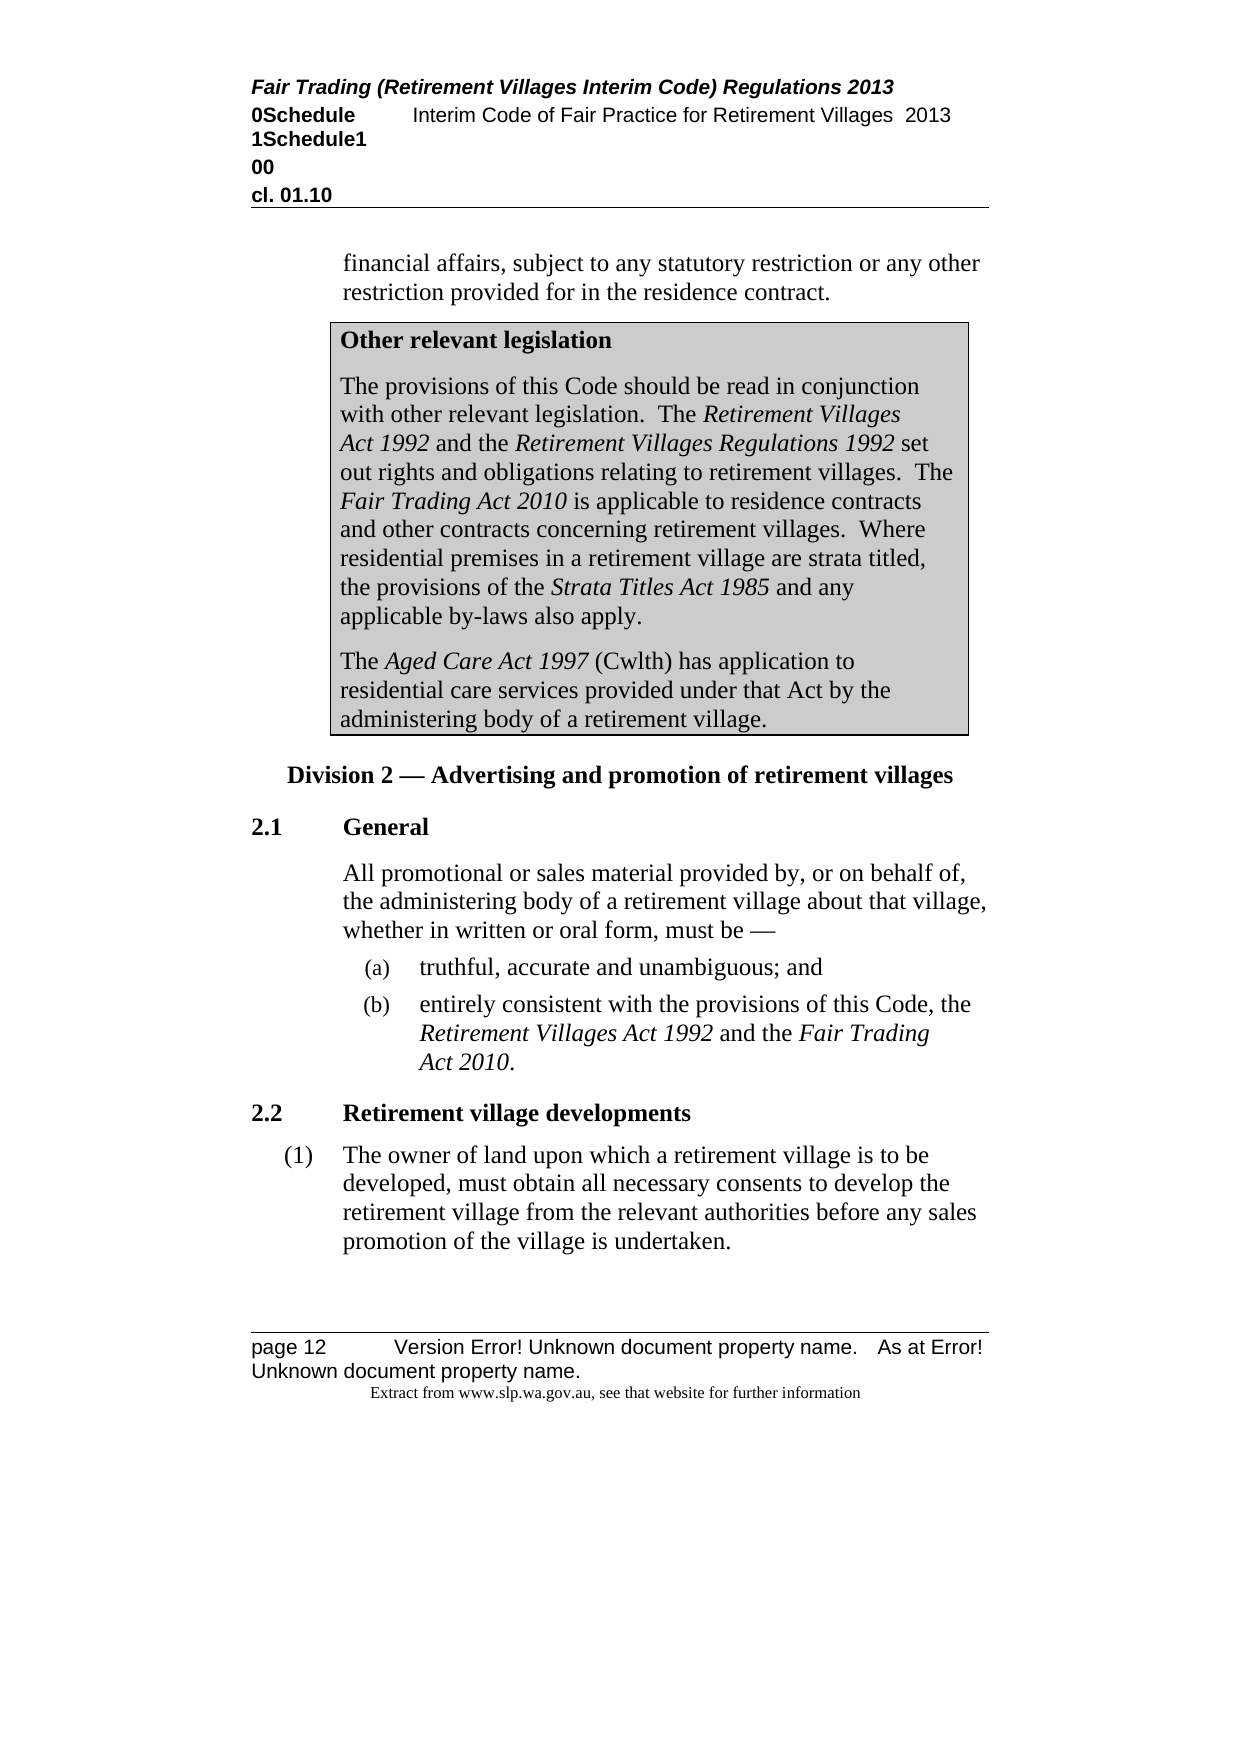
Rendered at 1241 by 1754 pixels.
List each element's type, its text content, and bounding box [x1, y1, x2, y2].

text Other relevant legislation [331, 323, 968, 354]
subtitle 2.1 General [251, 812, 989, 841]
text (b) entirely consistent with the provisions of this Code, the Retirement Villages Act 1992 and the Fair Trading Act 2010. [251, 989, 989, 1076]
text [251, 248, 989, 306]
subtitle 2.2 Retirement village developments [251, 1098, 989, 1127]
text (a) truthful, accurate and unambiguous; and [251, 952, 989, 981]
text All promotional or sales material provided by, or on behalf of, the administering body of a retirement village about that village, whether in written or oral form, must be — [251, 858, 989, 944]
subtitle Division 2 — Advertising and promotion of retirement villages [251, 761, 989, 789]
text (1) The owner of land upon which a retirement village is to be developed, must obtain all necessary consents to develop the retirement village from the relevant authorities before any sales promotion of the village is undertaken. [251, 1140, 989, 1255]
text The provisions of this Code should be read in conjunction with other relevant legislation. The Retirement Villages Act 1992 and the Retirement Villages Regulations 1992 set out rights and obligations relating to retirement villages. The Fair Trading Act 2010 is applicable to residence contracts and other contracts concerning retirement villages. Where residential premises in a retirement village are strata titled, the provisions of the Strata Titles Act 1985 and any applicable by-laws also apply. [331, 368, 968, 629]
text The Aged Care Act 1997 (Cwlth) has application to residential care services provided under that Act by the administering body of a retirement village. [331, 643, 968, 734]
